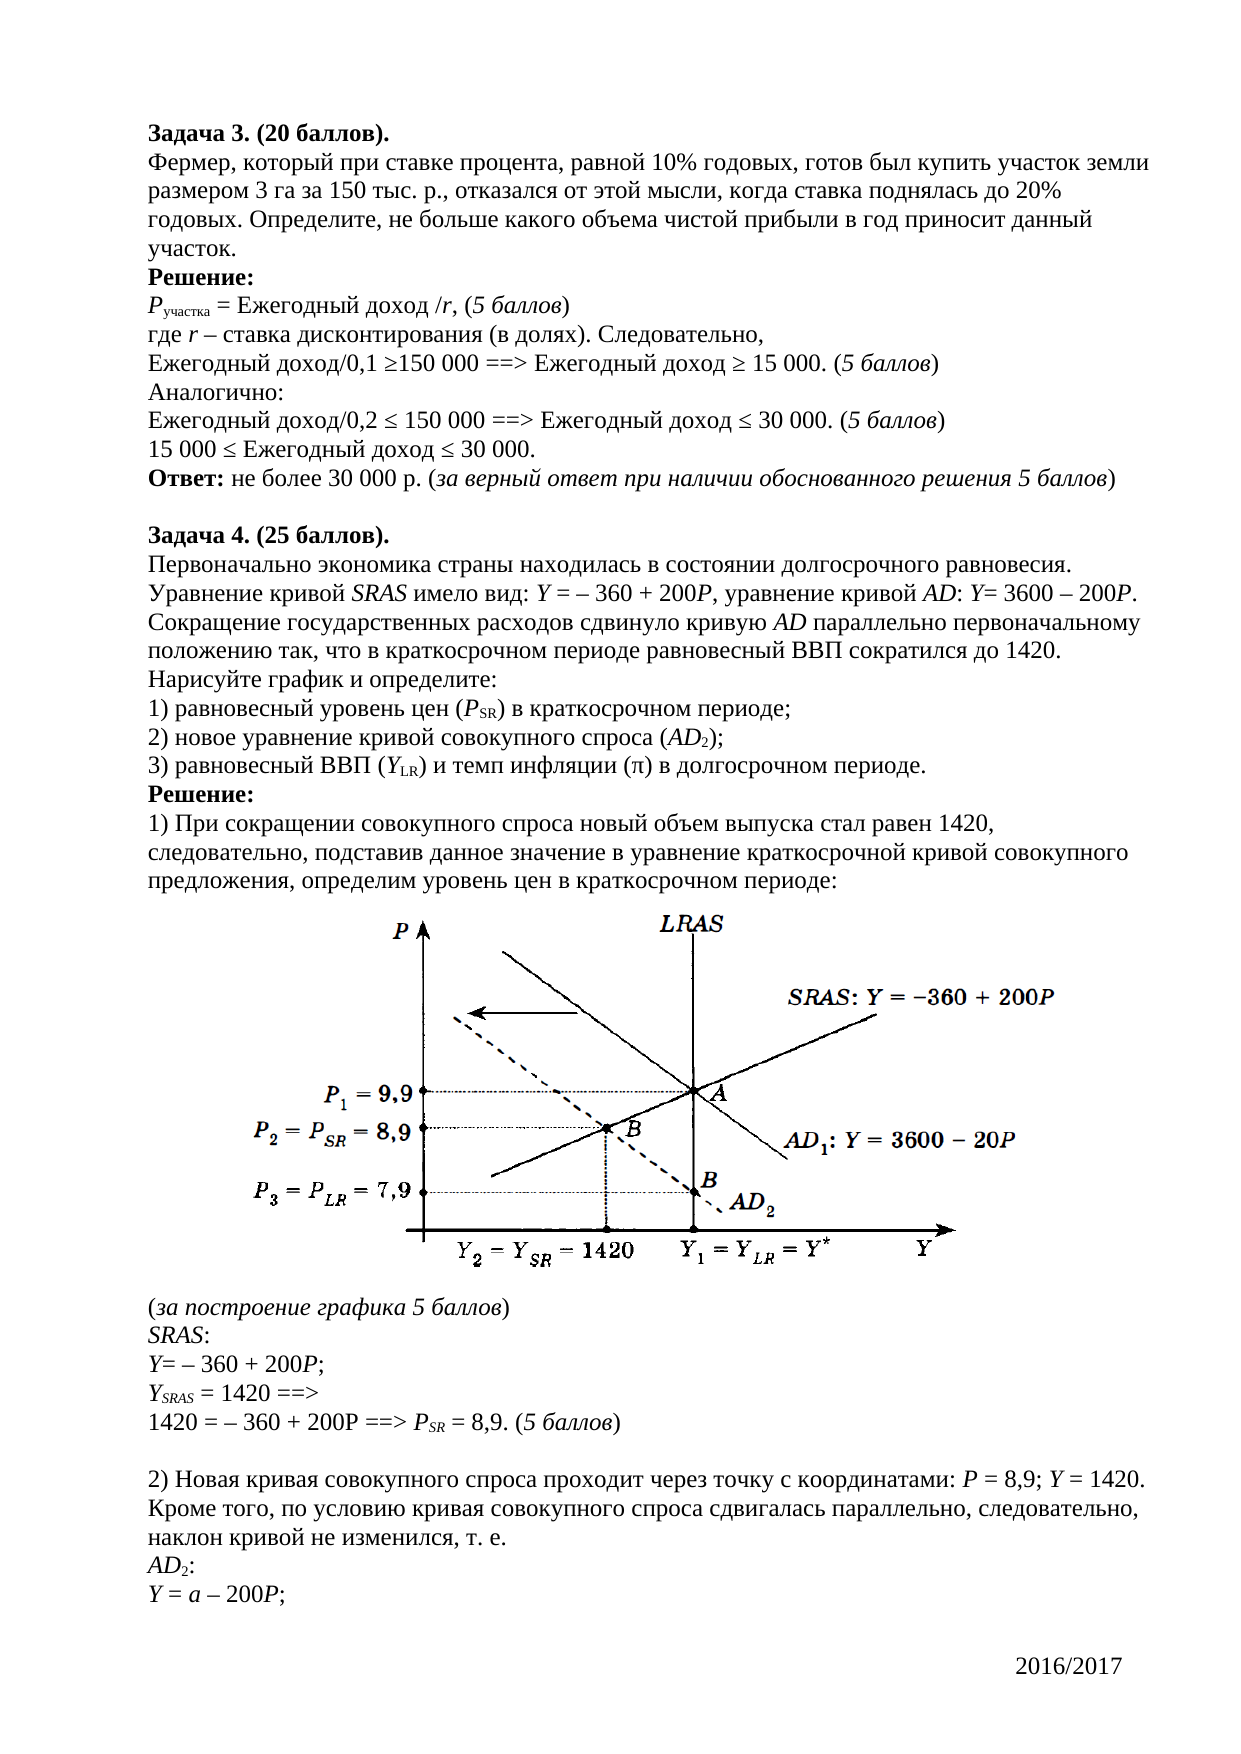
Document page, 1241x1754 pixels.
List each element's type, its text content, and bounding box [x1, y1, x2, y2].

text 1) При сокращении совокупного спроса новый объем выпуска стал равен 1420, следовательно, подставив данное значение в уравнение краткосрочной кривой совокупного предложения, определим уровень цен в краткосрочном периоде: [148, 808, 1152, 894]
text Y = а – 200Р; [148, 1579, 1152, 1608]
text AD2: [148, 1551, 1152, 1579]
text Pучастка = Ежегодный доход /r, (5 баллов) [148, 291, 1152, 319]
text Решение: [148, 262, 1152, 291]
text Фермер, который при ставке процента, равной 10% годовых, готов был купить участок земли размером 3 га за 150 тыс. р., отказался от этой мысли, когда ставка поднялась до 20% годовых. Определите, не больше какого объема чистой прибыли в год приносит данный участок. [148, 147, 1152, 262]
text YSRAS = 1420 ==> [148, 1378, 1152, 1407]
text 1) равновесный уровень цен (РSR) в краткосрочном периоде; [148, 693, 1152, 722]
text Ежегодный доход/0,2 ≤ 150 000 ==> Ежегодный доход ≤ 30 000. (5 баллов) [148, 406, 1152, 434]
text Задача 4. (25 баллов). [148, 521, 1152, 549]
text 15 000 ≤ Ежегодный доход ≤ 30 000. [148, 434, 1152, 463]
text 3) равновесный ВВП (YLR) и темп инфляции (π) в долгосрочном периоде. [148, 751, 1152, 779]
text Ежегодный доход/0,1 ≥150 000 ==> Ежегодный доход ≥ 15 000. (5 баллов) [148, 348, 1152, 377]
text Ответ: не более 30 000 р. (за верный ответ при наличии обоснованного решения 5 баллов) [148, 463, 1152, 492]
text Задача 3. (20 баллов). [148, 118, 1152, 147]
text Y= – 360 + 200Р; [148, 1349, 1152, 1378]
text где r – ставка дисконтирования (в долях). Следовательно, [148, 319, 1152, 348]
text Аналогично: [148, 377, 1152, 406]
text 1420 = – 360 + 200Р ==> РSR = 8,9. (5 баллов) [148, 1407, 1152, 1436]
picture [215, 894, 1085, 1292]
text 2) Новая кривая совокупного спроса проходит через точку с координатами: Р = 8,9; Y = 1420. Кроме того, по условию кривая совокупного спроса сдвигалась параллельно, следовательно, наклон кривой не изменился, т. е. [148, 1464, 1152, 1551]
text (за построение графика 5 баллов) [148, 1292, 1152, 1321]
text SRAS: [148, 1321, 1152, 1349]
text Первоначально экономика страны находилась в состоянии долгосрочного равновесия. Уравнение кривой SRAS имело вид: Y = – 360 + 200Р, уравнение кривой AD: Y= 3600 – 200Р. Сокращение государственных расходов сдвинуло кривую АD параллельно первоначальному положению так, что в краткосрочном периоде равновесный ВВП сократился до 1420. Нарисуйте график и определите: [148, 549, 1152, 693]
text Решение: [148, 779, 1152, 808]
text 2) новое уравнение кривой совокупного спроса (AD2); [148, 722, 1152, 751]
